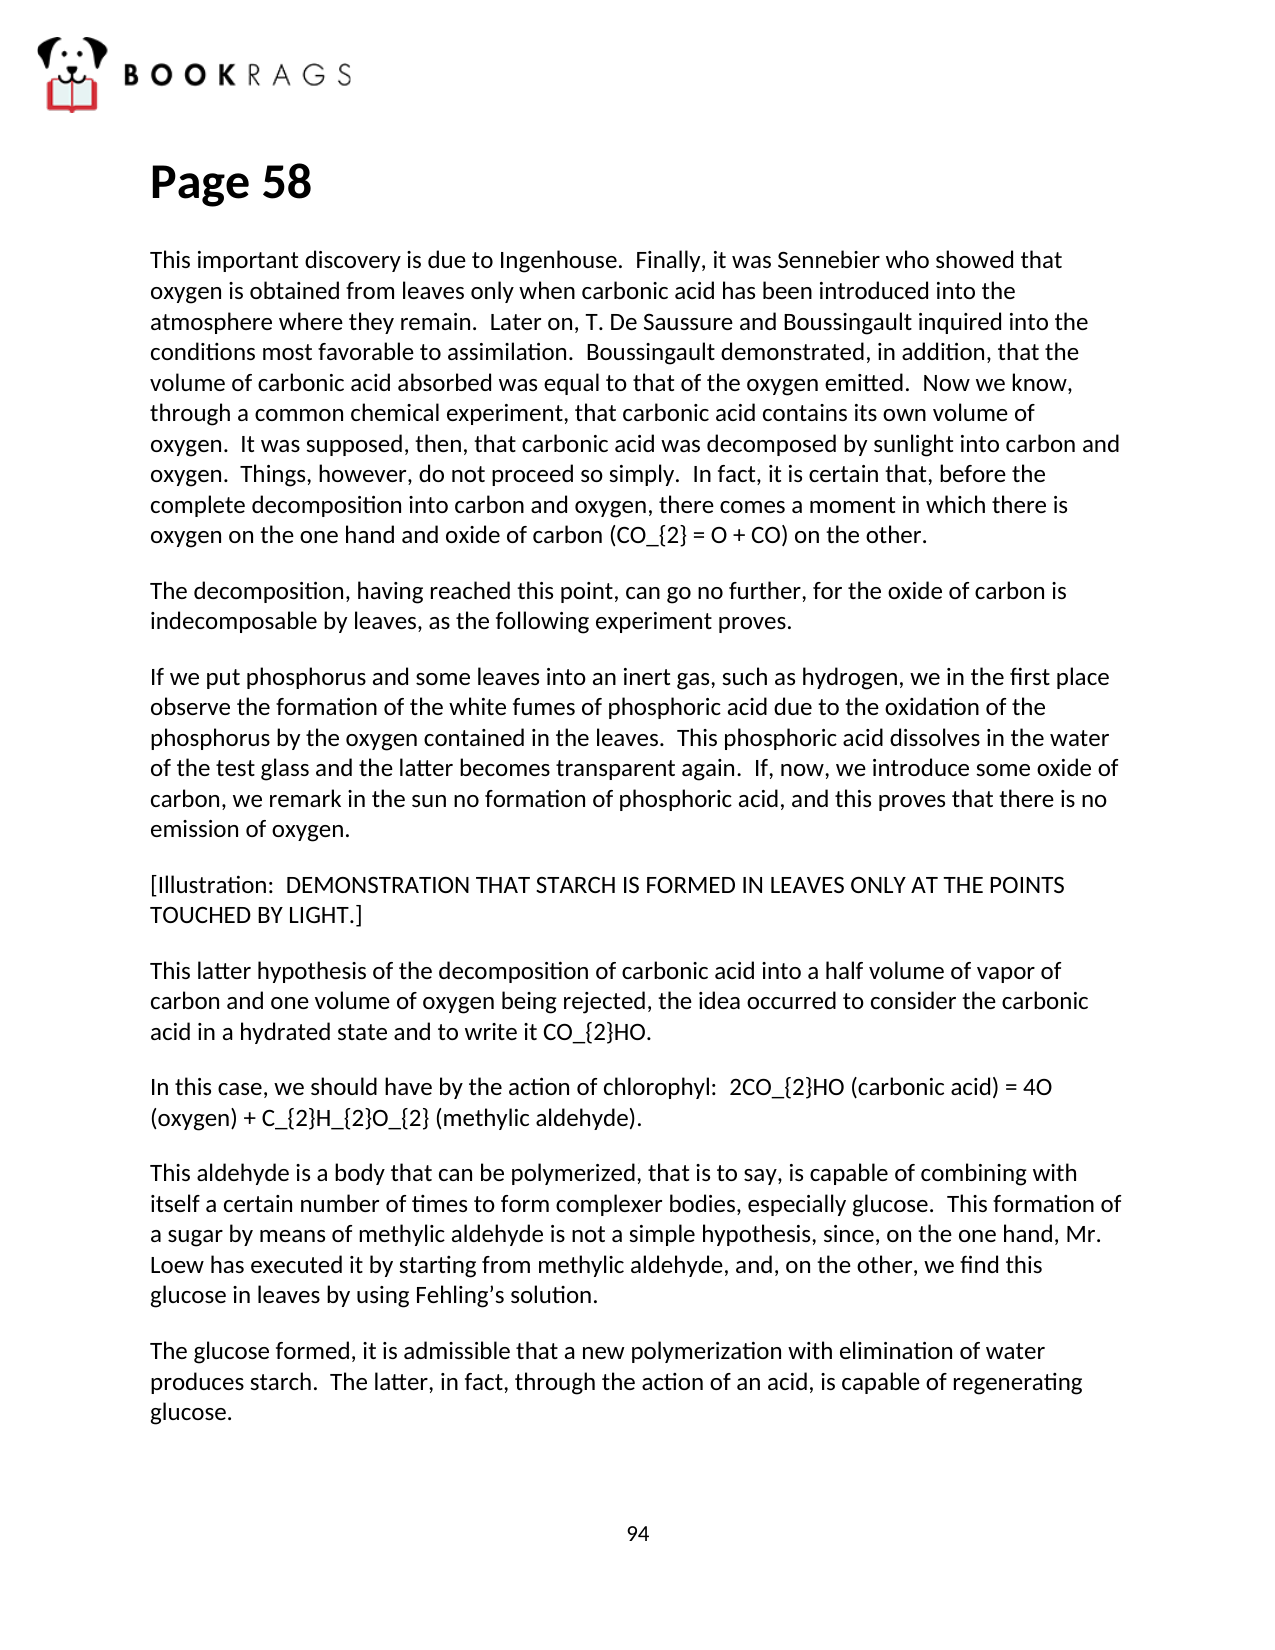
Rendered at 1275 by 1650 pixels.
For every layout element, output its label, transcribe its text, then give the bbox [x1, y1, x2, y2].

text Page 58 [150, 150, 1125, 211]
text In this case, we should have by the action of chlorophyl: 2CO_{2}HO (carbonic acid) = 4O (oxygen) + C_{2}H_{2}O_{2} (methylic aldehyde). [150, 1072, 1125, 1133]
text This latter hypothesis of the decomposition of carbonic acid into a half volume of vapor of carbon and one volume of oxygen being rejected, the idea occurred to consider the carbonic acid in a hydrated state and to write it CO_{2}HO. [150, 955, 1125, 1047]
text The decomposition, having reached this point, can go no further, for the oxide of carbon is indecomposable by leaves, as the following experiment proves. [150, 575, 1125, 636]
text If we put phosphorus and some leaves into an inert gas, such as hydrogen, we in the first place observe the formation of the white fumes of phosphoric acid due to the oxidation of the phosphorus by the oxygen contained in the leaves. This phosphoric acid dissolves in the water of the test glass and the latter becomes transparent again. If, now, we introduce some oxide of carbon, we remark in the sun no formation of phosphoric acid, and this proves that there is no emission of oxygen. [150, 661, 1125, 844]
text This aldehyde is a body that can be polymerized, that is to say, is capable of combining with itself a certain number of times to form complexer bodies, especially glucose. This formation of a sugar by means of methylic aldehyde is not a simple hypothesis, since, on the one hand, Mr. Loew has executed it by starting from methylic aldehyde, and, on the other, we find this glucose in leaves by using Fehling’s solution. [150, 1158, 1125, 1310]
text The glucose formed, it is admissible that a new polymerization with elimination of water produces starch. The latter, in fact, through the action of an acid, is capable of regenerating glucose. [150, 1335, 1125, 1427]
text [Illustration: DEMONSTRATION THAT STARCH IS FORMED IN LEAVES ONLY AT THE POINTS TOUCHED BY LIGHT.] [150, 869, 1125, 930]
picture [37, 37, 351, 113]
text This important discovery is due to Ingenhouse. Finally, it was Sennebier who showed that oxygen is obtained from leaves only when carbonic acid has been introduced into the atmosphere where they remain. Later on, T. De Saussure and Boussingault inquired into the conditions most favorable to assimilation. Boussingault demonstrated, in addition, that the volume of carbonic acid absorbed was equal to that of the oxygen emitted. Now we know, through a common chemical experiment, that carbonic acid contains its own volume of oxygen. It was supposed, then, that carbonic acid was decomposed by sunlight into carbon and oxygen. Things, however, do not proceed so simply. In fact, it is certain that, before the complete decomposition into carbon and oxygen, there comes a moment in which there is oxygen on the one hand and oxide of carbon (CO_{2} = O + CO) on the other. [150, 244, 1125, 550]
